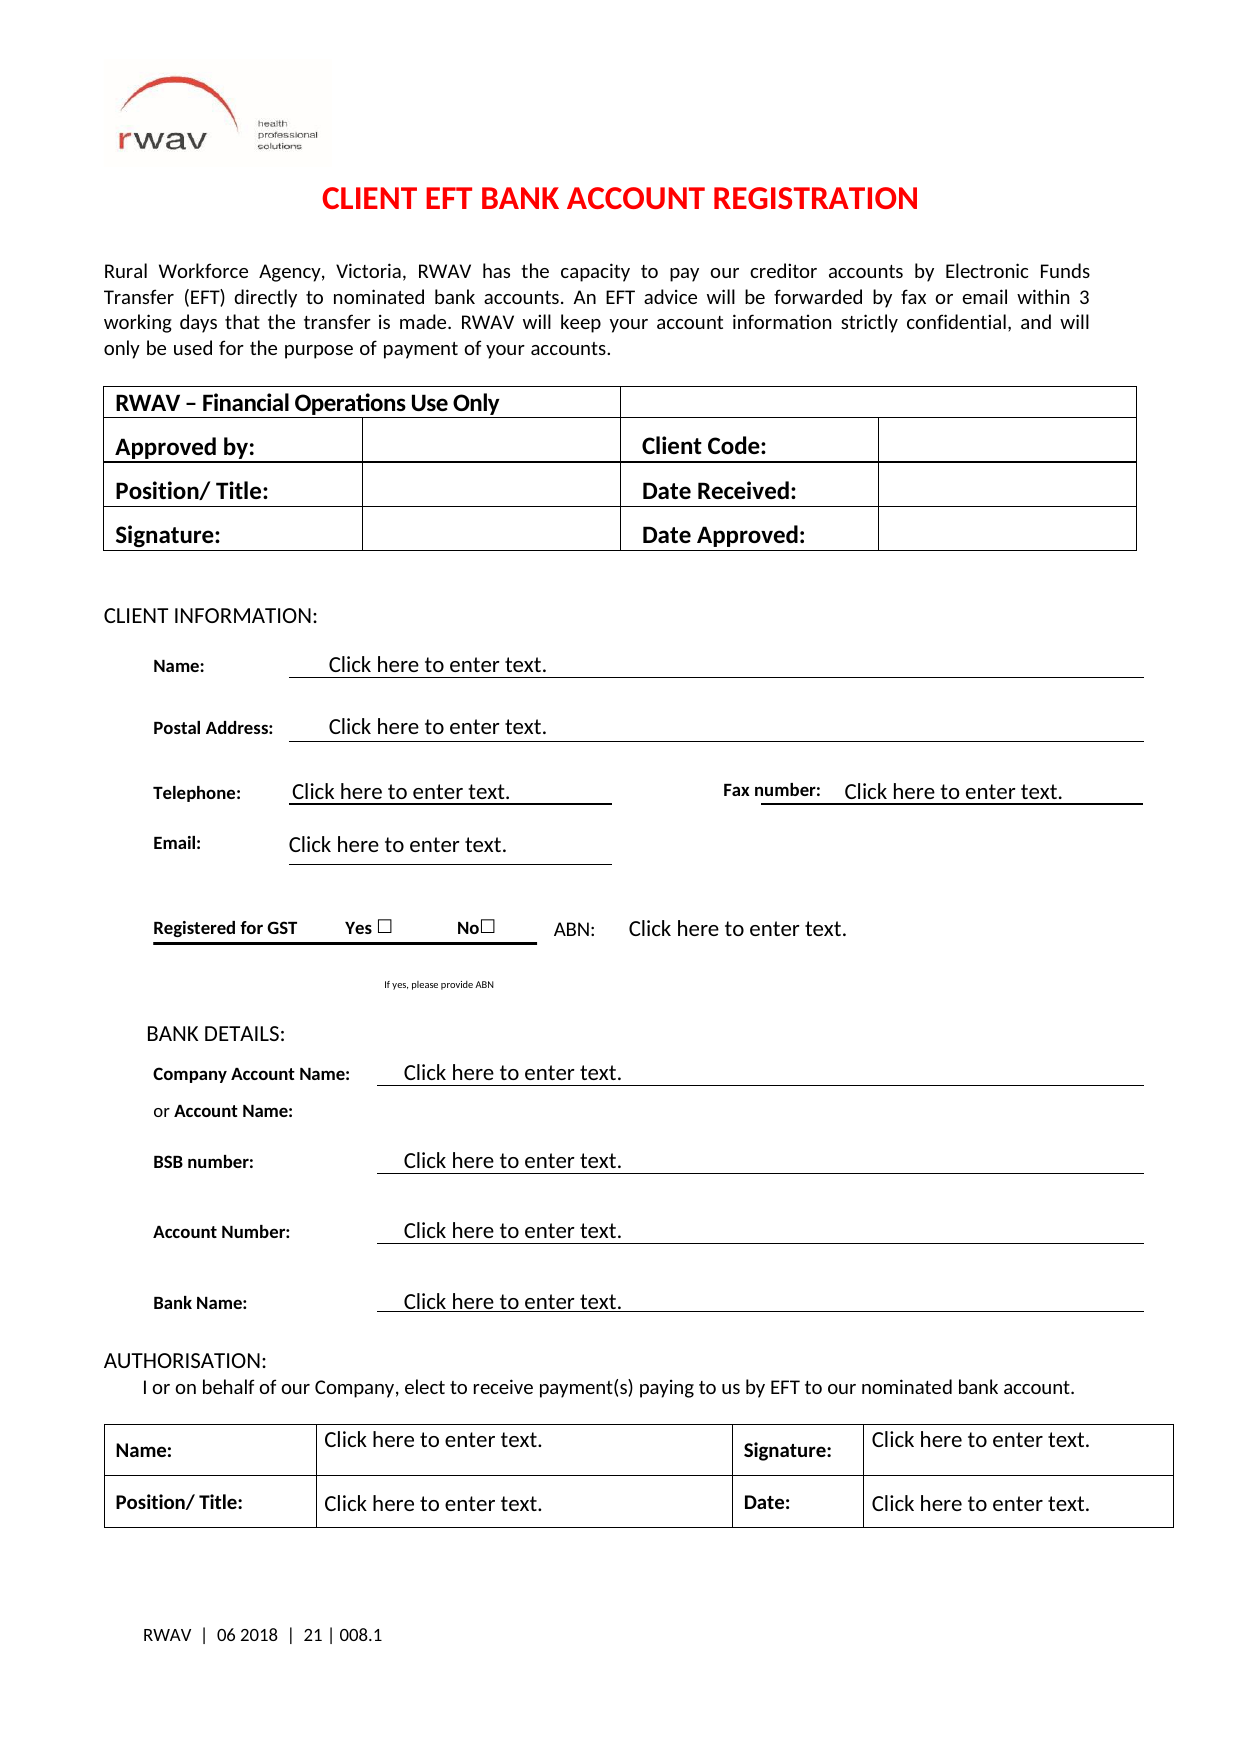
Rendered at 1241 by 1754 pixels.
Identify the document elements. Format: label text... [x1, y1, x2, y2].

table_cell [879, 418, 1136, 461]
table_cell Approved by: [104, 418, 362, 461]
text or Account Name: [153, 1099, 1137, 1122]
picture [103, 59, 333, 167]
table_cell Date: [733, 1476, 863, 1527]
text Name: [153, 650, 1137, 678]
table_cell [879, 463, 1136, 506]
text AUTHORISATION: [103, 1346, 1137, 1374]
table_cell Position/ Title: [105, 1476, 316, 1527]
text Rural Workforce Agency, Victoria, RWAV has the capacity to pay our creditor accounts by Electronic Funds Transfer (EFT) directly to nominated bank accounts. An EFT advice will be forwarded by fax or email within 3 working days that the transfer is made. RWAV will keep your account information strictly confidential, and will only be used for the purpose of payment of your accounts. [103, 259, 1091, 360]
table_header Signature: [733, 1425, 863, 1475]
text I or on behalf of our Company, elect to receive payment(s) paying to us by EFT to our nominated bank account. [142, 1374, 1137, 1400]
text CLIENT EFT BANK ACCOUNT REGISTRATION [103, 177, 1137, 218]
table_cell Date Received: [621, 463, 878, 506]
table_cell Position/ Title: [104, 463, 362, 506]
table_cell [363, 507, 620, 550]
text Telephone: Fax number: [153, 777, 1137, 805]
text Registered for GST Yes No ABN: [153, 914, 1137, 970]
text Postal Address: [153, 712, 1137, 741]
text Bank Name: [153, 1287, 1137, 1315]
text If yes, please provide ABN [103, 978, 1137, 991]
text Account Number: [153, 1217, 1137, 1244]
table_cell [363, 463, 620, 506]
table_header Name: [105, 1425, 316, 1475]
table_cell [864, 1476, 1173, 1527]
text BSB number: [153, 1146, 1137, 1174]
text Email: [153, 830, 1137, 858]
table_cell [317, 1476, 732, 1527]
table_header [621, 387, 1136, 417]
table_cell Signature: [104, 507, 362, 550]
table_cell [363, 418, 620, 461]
table_cell Date Approved: [621, 507, 878, 550]
table_cell Client Code: [621, 418, 878, 461]
table_cell [879, 507, 1136, 550]
text Company Account Name: [153, 1058, 1137, 1086]
text CLIENT INFORMATION: [103, 602, 1137, 629]
text BANK DETAILS: [146, 1019, 1137, 1047]
table_header RWAV – Financial Operations Use Only [104, 387, 620, 417]
